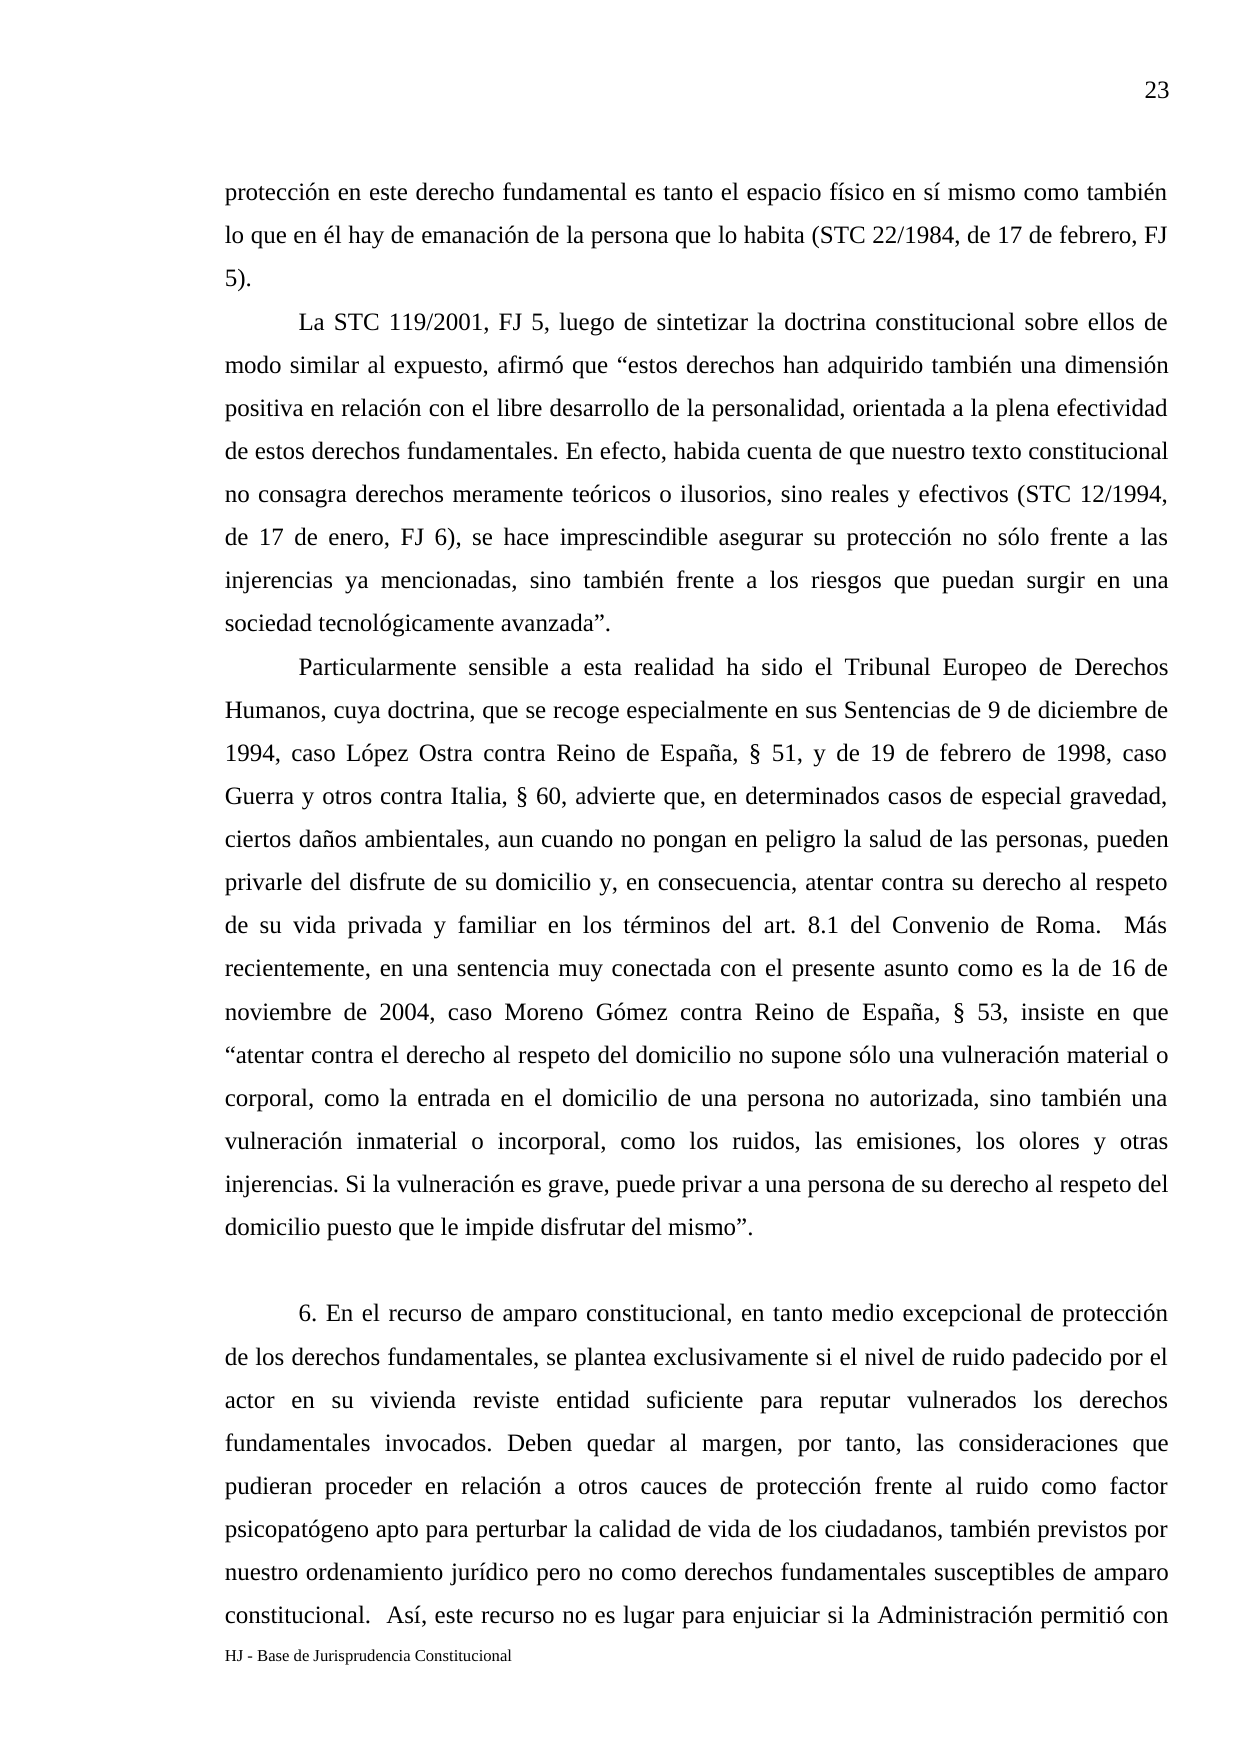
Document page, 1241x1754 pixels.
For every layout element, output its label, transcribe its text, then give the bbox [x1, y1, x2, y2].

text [224, 1298, 1169, 1629]
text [224, 177, 1169, 292]
text Particularmente sensible a esta realidad ha sido el Tribunal Europeo de Derechos Humanos, cuya doctrina, que se recoge especialmente en sus Sentencias de 9 de diciembre de 1994, caso López Ostra contra Reino de España, § 51, y de 19 de febrero de 1998, caso Guerra y otros contra Italia, § 60, advierte que, en determinados casos de especial gravedad, ciertos daños ambientales, aun cuando no pongan en peligro la salud de las personas, pueden privarle del disfrute de su domicilio y, en consecuencia, atentar contra su derecho al respeto de su vida privada y familiar en los términos del art. 8.1 del Convenio de Roma. Más recientemente, en una sentencia muy conectada con el presente asunto como es la de 16 de noviembre de 2004, caso Moreno Gómez contra Reino de España, § 53, insiste en que “atentar contra el derecho al respeto del domicilio no supone sólo una vulneración material o corporal, como la entrada en el domicilio de una persona no autorizada, sino también una vulneración inmaterial o incorporal, como los ruidos, las emisiones, los olores y otras injerencias. Si la vulneración es grave, puede privar a una persona de su derecho al respeto del domicilio puesto que le impide disfrutar del mismo”. [224, 652, 1169, 1241]
text La STC 119/2001, FJ 5, luego de sintetizar la doctrina constitucional sobre ellos de modo similar al expuesto, afirmó que “estos derechos han adquirido también una dimensión positiva en relación con el libre desarrollo de la personalidad, orientada a la plena efectividad de estos derechos fundamentales. En efecto, habida cuenta de que nuestro texto constitucional no consagra derechos meramente teóricos o ilusorios, sino reales y efectivos (STC 12/1994, de 17 de enero, FJ 6), se hace imprescindible asegurar su protección no sólo frente a las injerencias ya mencionadas, sino también frente a los riesgos que puedan surgir en una sociedad tecnológicamente avanzada”. [224, 307, 1169, 637]
